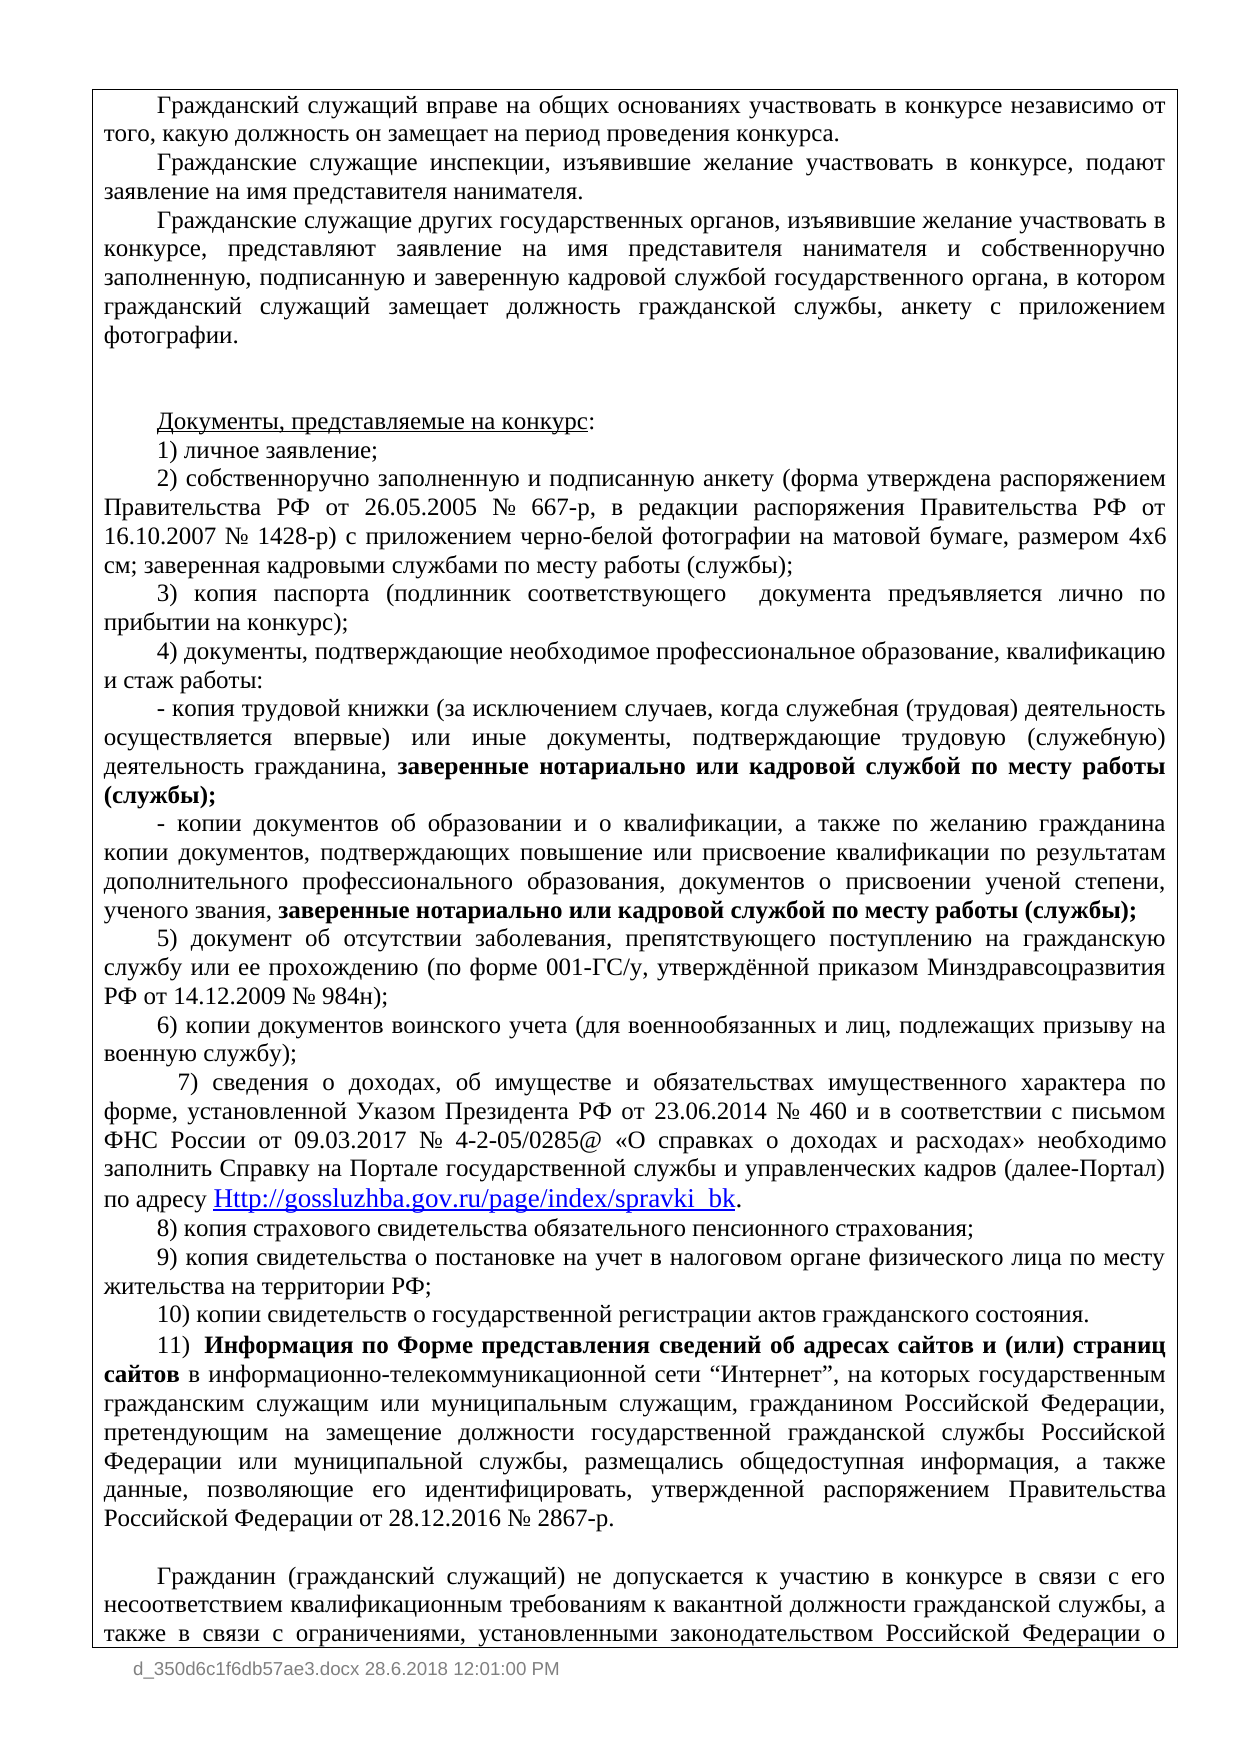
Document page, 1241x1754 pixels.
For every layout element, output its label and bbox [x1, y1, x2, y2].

table_cell [93, 90, 1177, 1647]
